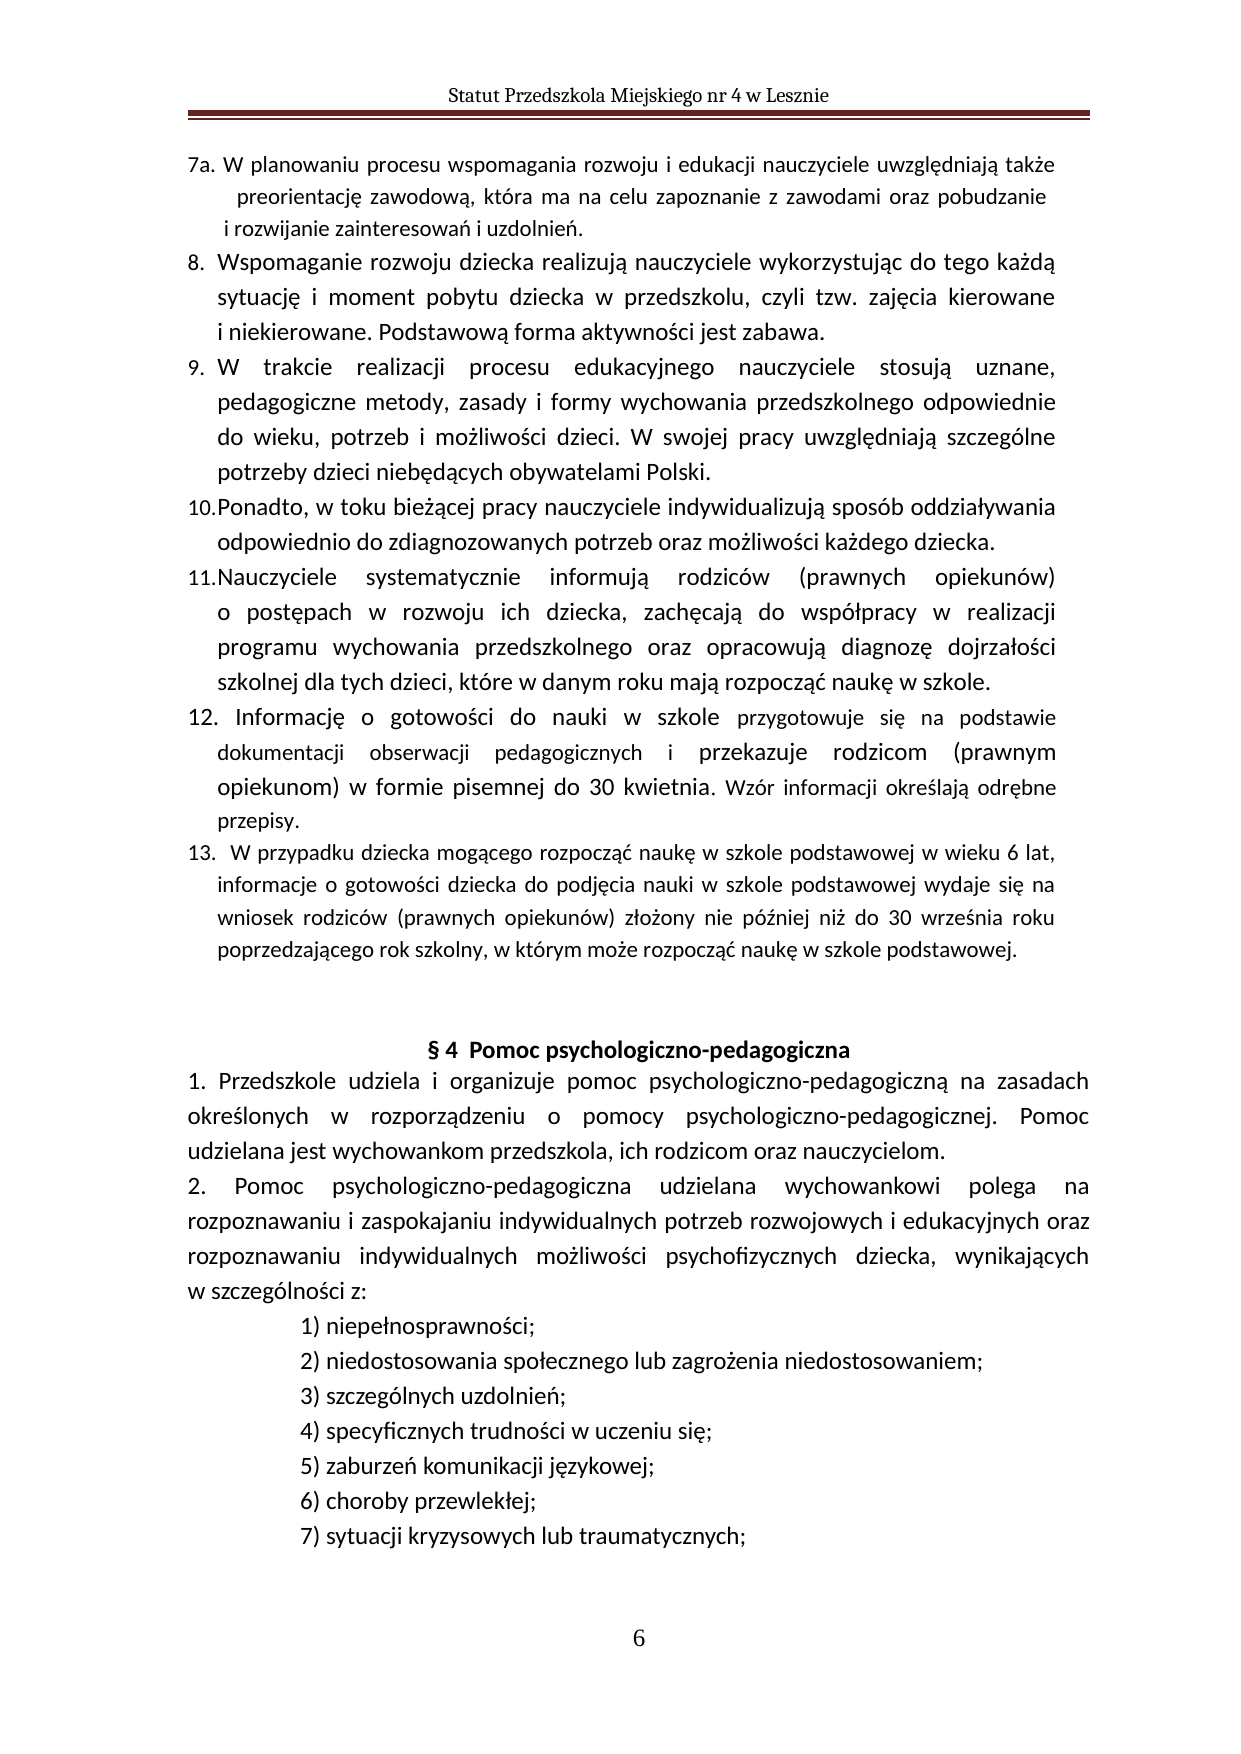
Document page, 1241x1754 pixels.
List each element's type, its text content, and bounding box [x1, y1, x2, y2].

list Wspomaganie rozwoju dziecka realizują nauczyciele wykorzystując do tego każdą sytuację i moment pobytu dziecka w przedszkolu, czyli tzw. zajęcia kierowane i niekierowane. Podstawową forma aktywności jest zabawa. [187, 247, 1057, 347]
text 13. W przypadku dziecka mogącego rozpocząć naukę w szkole podstawowej w wieku 6 lat, informacje o gotowości dziecka do podjęcia nauki w szkole podstawowej wydaje się na wniosek rodziców (prawnych opiekunów) złożony nie później niż do 30 września roku poprzedzającego rok szkolny, w którym może rozpocząć naukę w szkole podstawowej. [187, 838, 1057, 963]
text 4) specyficznych trudności w uczeniu się; [300, 1415, 1090, 1445]
list Nauczyciele systematycznie informują rodziców (prawnych opiekunów) o postępach w rozwoju ich dziecka, zachęcają do współpracy w realizacji programu wychowania przedszkolnego oraz opracowują diagnozę dojrzałości szkolnej dla tych dzieci, które w danym roku mają rozpocząć naukę w szkole. [187, 562, 1057, 697]
text 1. Przedszkole udziela i organizuje pomoc psychologiczno-pedagogiczną na zasadach określonych w rozporządzeniu o pomocy psychologiczno-pedagogicznej. Pomoc udzielana jest wychowankom przedszkola, ich rodzicom oraz nauczycielom. [187, 1065, 1090, 1165]
text 3) szczególnych uzdolnień; [300, 1380, 1090, 1410]
text § 4 Pomoc psychologiczno-pedagogiczna [187, 1034, 1090, 1065]
text 7a. W planowaniu procesu wspomagania rozwoju i edukacji nauczyciele uwzględniają także preorientację zawodową, która ma na celu zapoznanie z zawodami oraz pobudzanie i rozwijanie zainteresowań i uzdolnień. [187, 150, 1057, 242]
text 2. Pomoc psychologiczno-pedagogiczna udzielana wychowankowi polega na rozpoznawaniu i zaspokajaniu indywidualnych potrzeb rozwojowych i edukacyjnych oraz rozpoznawaniu indywidualnych możliwości psychofizycznych dziecka, wynikających w szczególności z: [187, 1170, 1090, 1305]
text 5) zaburzeń komunikacji językowej; [300, 1450, 1090, 1480]
text 6) choroby przewlekłej; [300, 1485, 1090, 1515]
text 1) niepełnosprawności; [300, 1310, 1090, 1340]
text 2) niedostosowania społecznego lub zagrożenia niedostosowaniem; [300, 1345, 1090, 1375]
list W trakcie realizacji procesu edukacyjnego nauczyciele stosują uznane, pedagogiczne metody, zasady i formy wychowania przedszkolnego odpowiednie do wieku, potrzeb i możliwości dzieci. W swojej pracy uwzględniają szczególne potrzeby dzieci niebędących obywatelami Polski. [187, 352, 1057, 487]
text 7) sytuacji kryzysowych lub traumatycznych; [300, 1520, 1090, 1550]
text 12. Informację o gotowości do nauki w szkole przygotowuje się na podstawie dokumentacji obserwacji pedagogicznych i przekazuje rodzicom (prawnym opiekunom) w formie pisemnej do 30 kwietnia. Wzór informacji określają odrębne przepisy. [187, 702, 1057, 834]
list Ponadto, w toku bieżącej pracy nauczyciele indywidualizują sposób oddziaływania odpowiednio do zdiagnozowanych potrzeb oraz możliwości każdego dziecka. [187, 492, 1057, 557]
